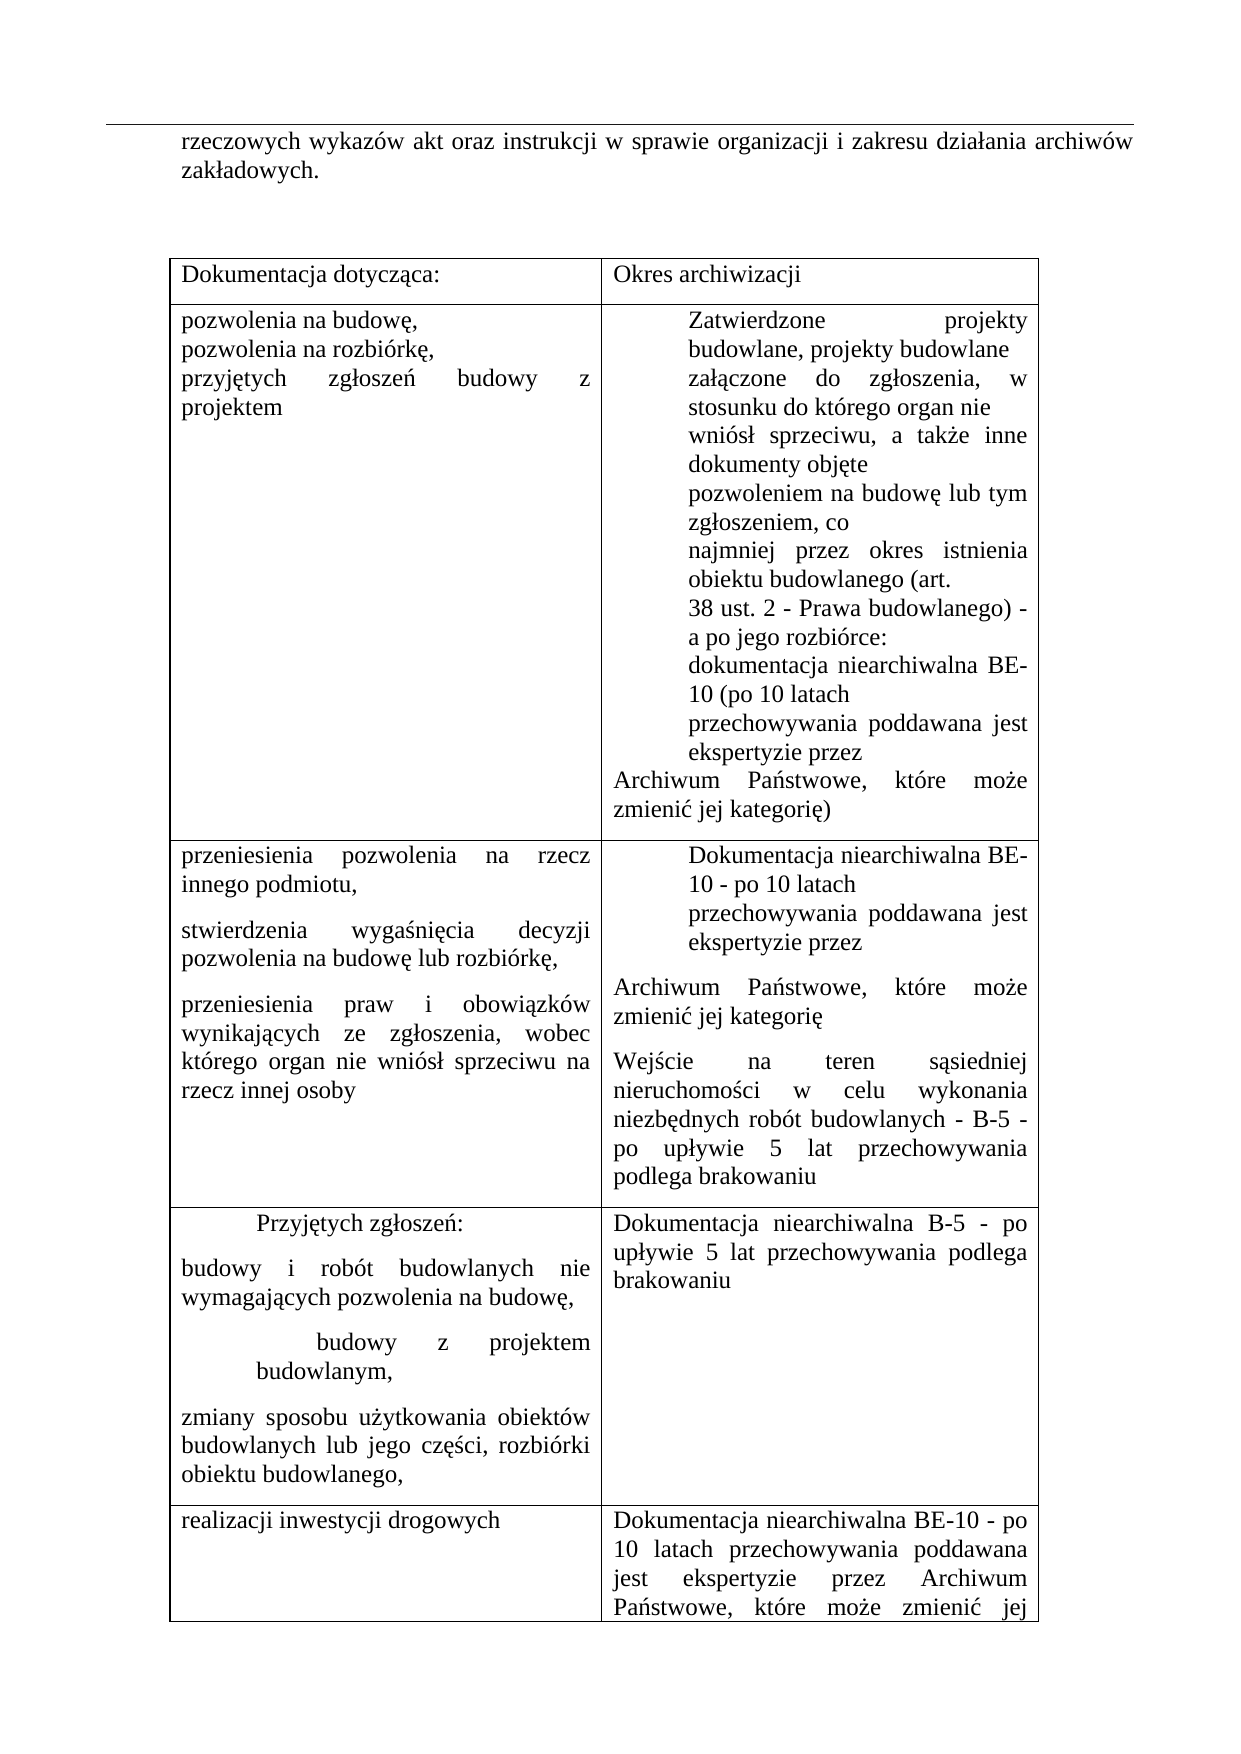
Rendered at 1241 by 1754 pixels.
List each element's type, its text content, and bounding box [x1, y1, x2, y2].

table_cell Zatwierdzone projekty budowlane, projekty budowlane załączone do zgłoszenia, w stosunku do którego organ nie wniósł sprzeciwu, a także inne dokumenty objęte pozwoleniem na budowę lub tym zgłoszeniem, co najmniej przez okres istnienia obiektu budowlanego (art. 38 ust. 2 - Prawa budowlanego) - a po jego rozbiórce: dokumentacja niearchiwalna BE-10 (po 10 latach przechowywania poddawana jest ekspertyzie przez Archiwum Państwowe, które może zmienić jej kategorię) [602, 305, 1038, 839]
table_cell Przyjętych zgłoszeń: budowy i robót budowlanych nie wymagających pozwolenia na budowę, budowy z projektem budowlanym, zmiany sposobu użytkowania obiektów budowlanych lub jego części, rozbiórki obiektu budowlanego, [171, 1208, 601, 1504]
table_cell Dokumentacja niearchiwalna B-5 - po upływie 5 lat przechowywania podlega brakowaniu [602, 1208, 1038, 1504]
table_header Dokumentacja dotycząca: [171, 259, 601, 304]
table_header Okres archiwizacji [602, 259, 1038, 304]
table_cell Dokumentacja niearchiwalna BE-10 - po 10 latach przechowywania poddawana jest ekspertyzie przez Archiwum Państwowe, które może zmienić jej kategorię Wejście na teren sąsiedniej nieruchomości w celu wykonania niezbędnych robót budowlanych - B-5 - po upływie 5 lat przechowywania podlega brakowaniu [602, 841, 1038, 1207]
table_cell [171, 1506, 601, 1621]
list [144, 118, 1134, 184]
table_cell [602, 1506, 1038, 1621]
table_cell pozwolenia na budowę, pozwolenia na rozbiórkę, przyjętych zgłoszeń budowy z projektem [171, 305, 601, 839]
table_cell przeniesienia pozwolenia na rzecz innego podmiotu, stwierdzenia wygaśnięcia decyzji pozwolenia na budowę lub rozbiórkę, przeniesienia praw i obowiązków wynikających ze zgłoszenia, wobec którego organ nie wniósł sprzeciwu na rzecz innej osoby [171, 841, 601, 1207]
